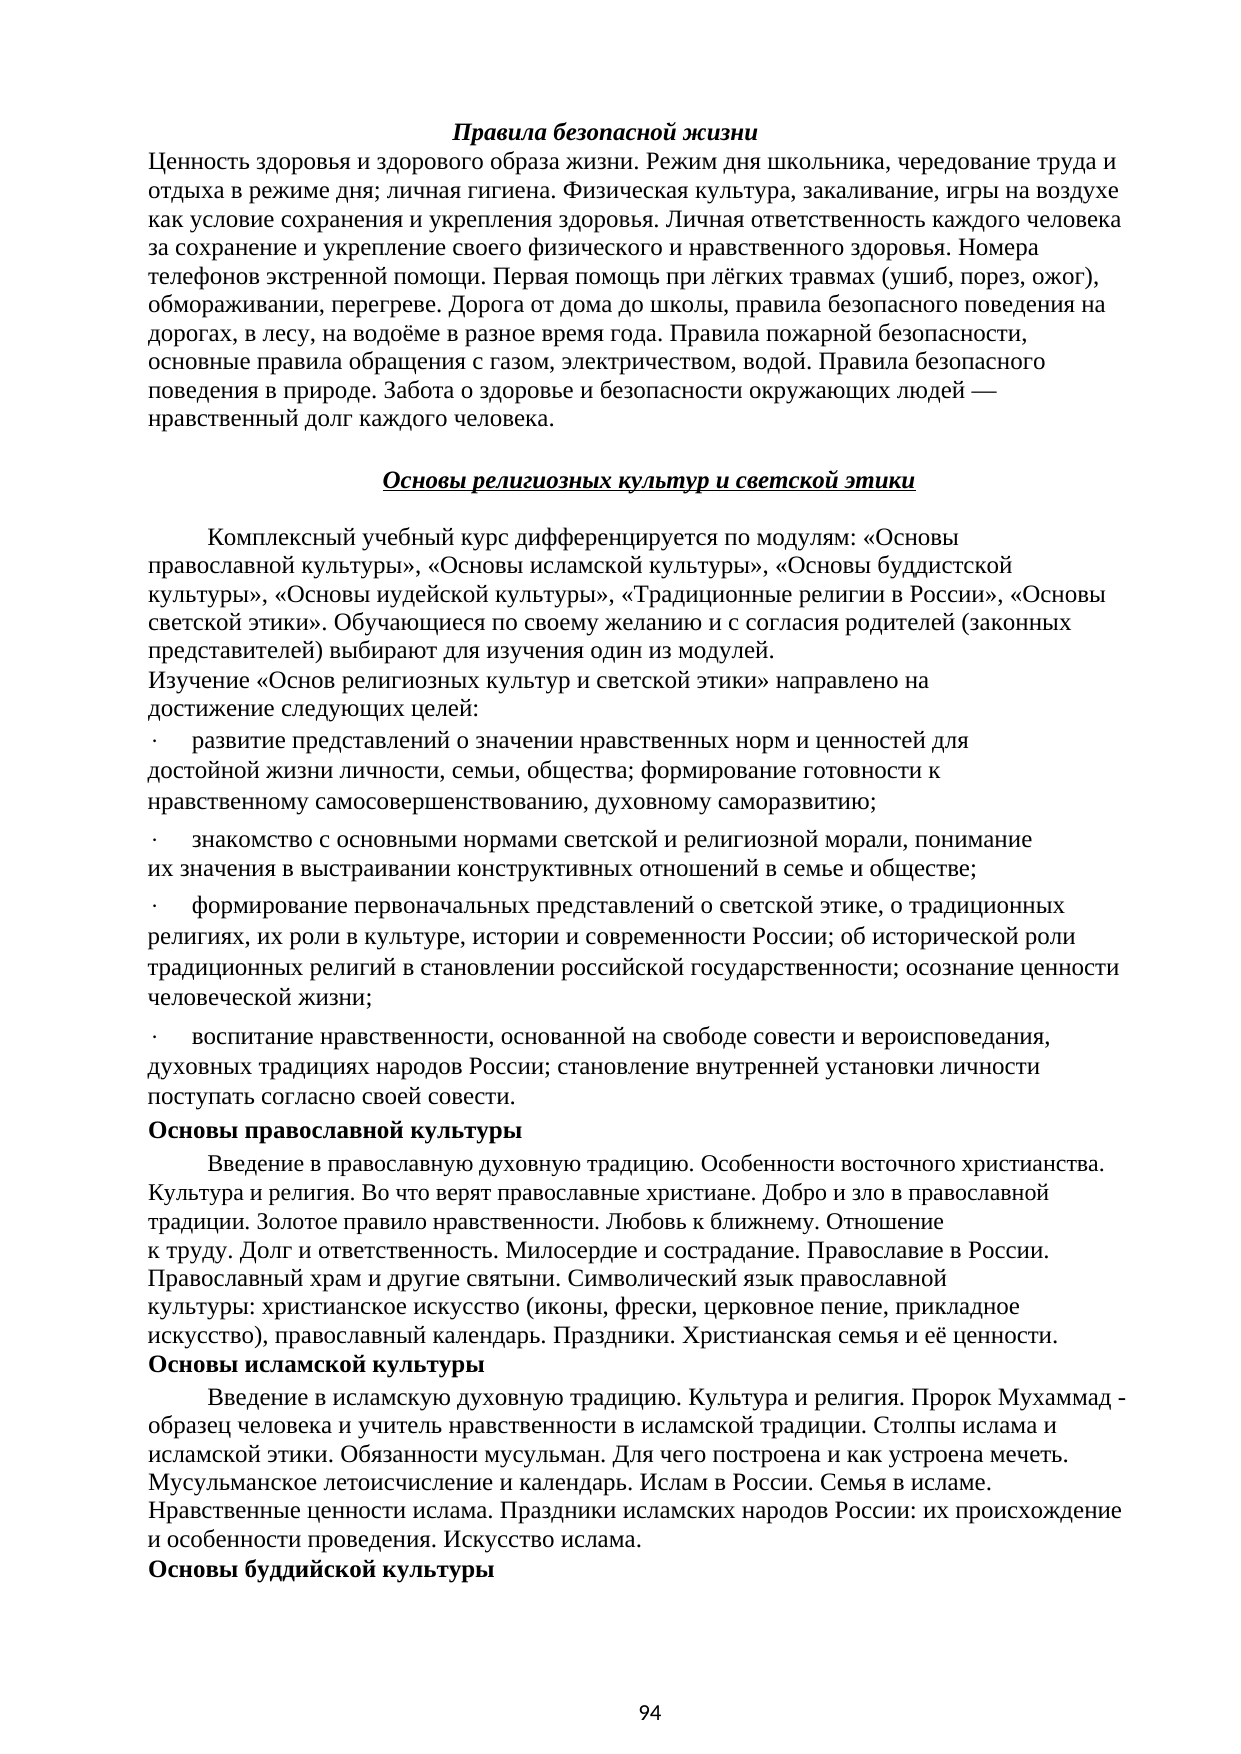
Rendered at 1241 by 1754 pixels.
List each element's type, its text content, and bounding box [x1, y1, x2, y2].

text Основы исламской культуры [148, 1349, 1152, 1378]
list труду. Долг и ответственность. Милосердие и сострадание. Православие в России. Православный храм и другие святыни. Символический язык православной культуры: христианское искусство (иконы, фрески, церковное пение, прикладное искусство), православный календарь. Праздники. Христианская семья и её ценности. [147, 1236, 1060, 1348]
text Изучение «Основ религиозных культур и светской этики» направлено на достижение следующих целей: [148, 666, 1060, 722]
text Введение в исламскую духовную традицию. Культура и религия. Пророк Мухаммад - образец человека и учитель нравственности в исламской традиции. Столпы ислама и исламской этики. Обязанности мусульман. Для чего построена и как устроена мечеть. Мусульманское летоисчисление и календарь. Ислам в России. Семья в исламе. Нравственные ценности ислама. Праздники исламских народов России: их происхождение [148, 1383, 1127, 1524]
text Основы религиозных культур и светской этики [147, 465, 1150, 493]
list особенности проведения. Искусство ислама. [147, 1524, 1152, 1553]
list знакомство с основными нормами светской и религиозной морали, понимание их значения в выстраивании конструктивных отношений в семье и обществе; [147, 825, 1064, 882]
text Введение в православную духовную традицию. Особенности восточного христианства. Культура и религия. Во что верят православные христиане. Добро и зло в православной традиции. Золотое правило нравственности. Любовь к ближнему. Отношение [148, 1149, 1131, 1234]
text Комплексный учебный курс дифференцируется по модулям: «Основы православной культуры», «Основы исламской культуры», «Основы буддистской культуры», «Основы иудейской культуры», «Традиционные религии в России», «Основы светской этики». Обучающиеся по своему желанию и с согласия родителей (законных представителей) выбирают для изучения один из модулей. [148, 523, 1110, 664]
text Ценность здоровья и здорового образа жизни. Режим дня школьника, чередование труда и отдыха в режиме дня; личная гигиена. Физическая культура, закаливание, игры на воздухе как условие сохранения и укрепления здоровья. Личная ответственность каждого человека за сохранение и укрепление своего физического и нравственного здоровья. Номера телефонов экстренной помощи. Первая помощь при лёгких травмах (ушиб, порез, ожог), обмораживании, перегреве. Дорога от дома до школы, правила безопасного поведения на дорогах, в лесу, на водоёме в разное время года. Правила пожарной безопасности, основные правила обращения с газом, электричеством, водой. Правила безопасного поведения в природе. Забота о здоровье и безопасности окружающих людей — нравственный долг каждого человека. [148, 147, 1135, 432]
list развитие представлений о значении нравственных норм и ценностей для достойной жизни личности, семьи, общества; формирование готовности к нравственному самосовершенствованию, духовному саморазвитию; [147, 725, 1087, 815]
list формирование первоначальных представлений о светской этике, о традиционных религиях, их роли в культуре, истории и современности России; об исторической роли традиционных религий в становлении российской государственности; осознание ценности человеческой жизни; [147, 890, 1121, 1011]
text Правила безопасной жизни [452, 117, 1152, 146]
list воспитание нравственности, основанной на свободе совести и вероисповедания, духовных традициях народов России; становление внутренней установки личности поступать согласно своей совести. [147, 1021, 1083, 1110]
text Основы православной культуры [148, 1115, 1152, 1144]
text Основы буддийской культуры [148, 1554, 1152, 1583]
